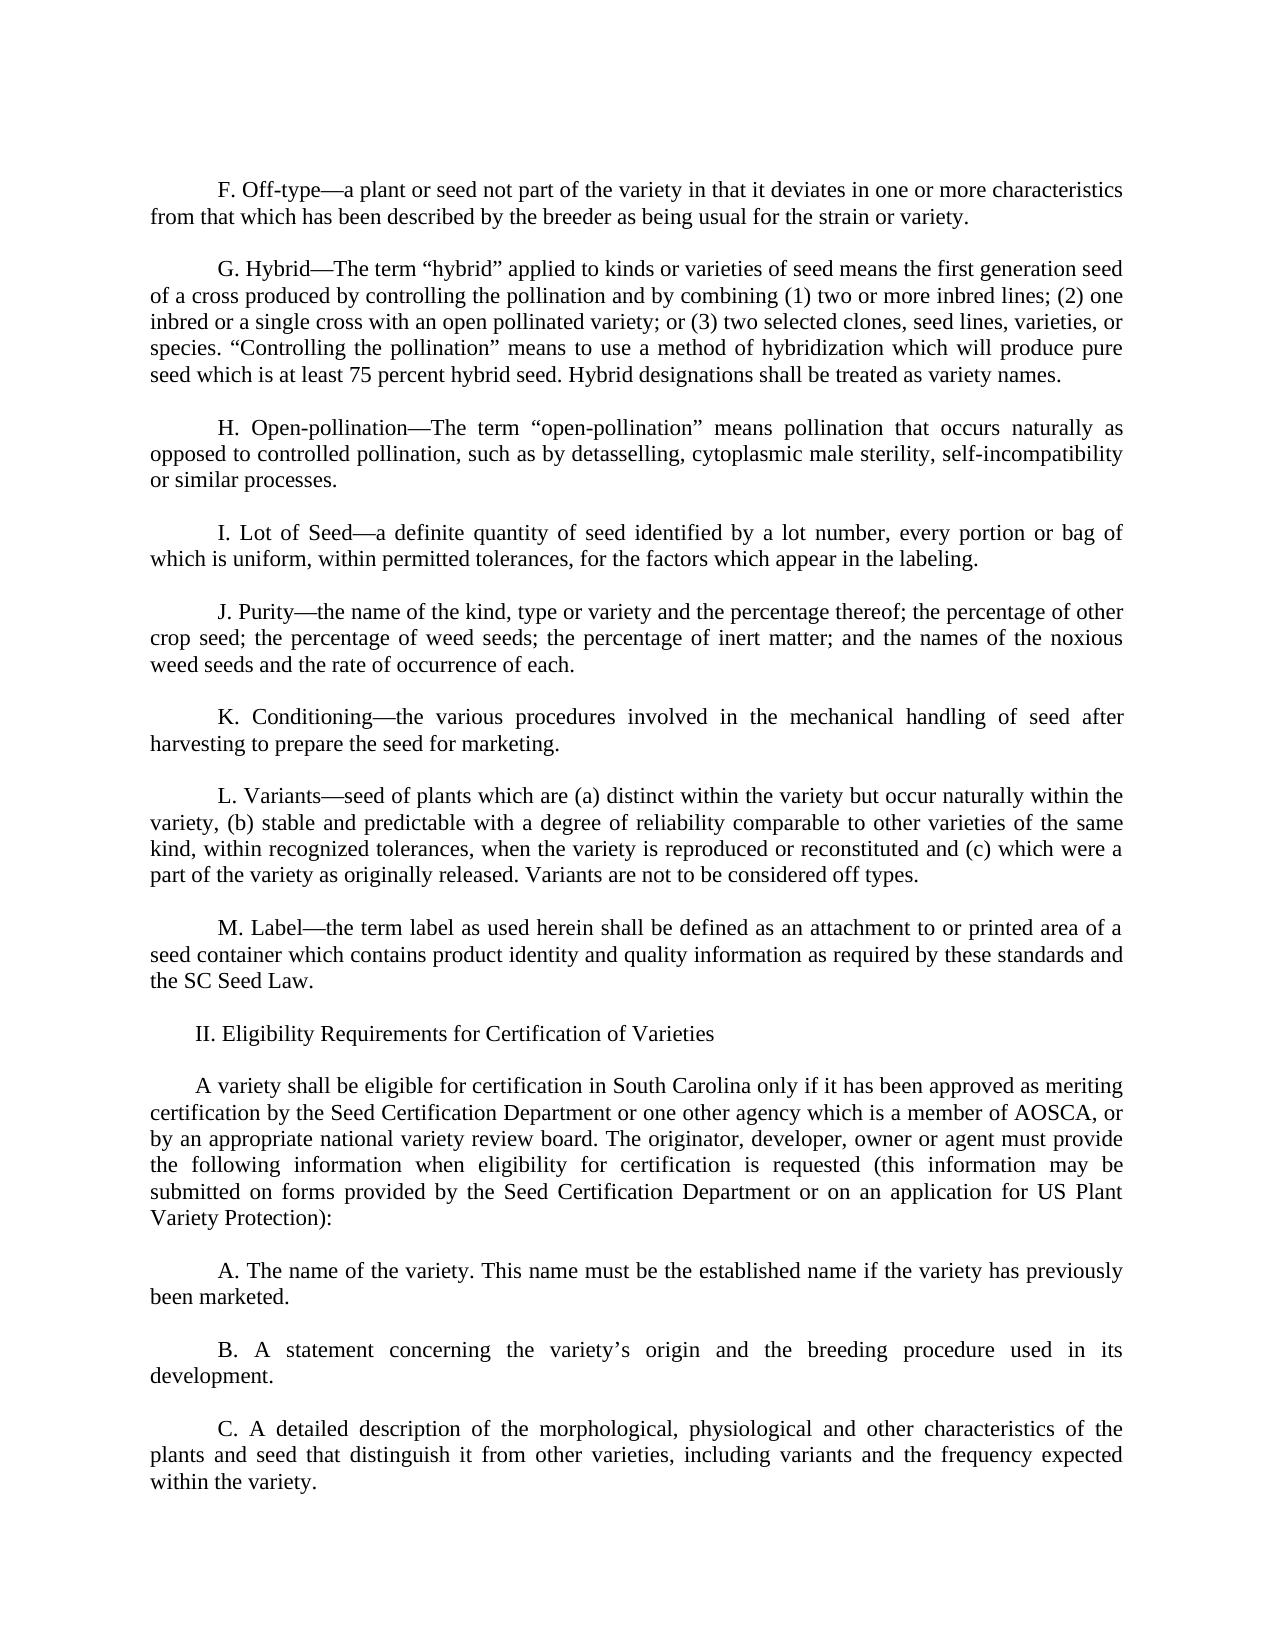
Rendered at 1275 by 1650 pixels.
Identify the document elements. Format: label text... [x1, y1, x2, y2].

text K. Conditioning—the various procedures involved in the mechanical handling of seed after harvesting to prepare the seed for marketing. [150, 703, 1125, 756]
text I. Lot of Seed—a definite quantity of seed identified by a lot number, every portion or bag of which is uniform, within permitted tolerances, for the factors which appear in the labeling. [150, 519, 1125, 572]
text A variety shall be eligible for certification in South Carolina only if it has been approved as meriting certification by the Seed Certification Department or one other agency which is a member of AOSCA, or by an appropriate national variety review board. The originator, developer, owner or agent must provide the following information when eligibility for certification is requested (this information may be submitted on forms provided by the Seed Certification Department or on an application for US Plant Variety Protection): [150, 1072, 1125, 1231]
text H. Open-pollination—The term “open-pollination” means pollination that occurs naturally as opposed to controlled pollination, such as by detasselling, cytoplasmic male sterility, self-incompatibility or similar processes. [150, 413, 1125, 493]
text L. Variants—seed of plants which are (a) distinct within the variety but occur naturally within the variety, (b) stable and predictable with a degree of reliability comparable to other varieties of the same kind, within recognized tolerances, when the variety is reproduced or reconstituted and (c) which were a part of the variety as originally released. Variants are not to be considered off types. [150, 782, 1125, 888]
text B. A statement concerning the variety’s origin and the breeding procedure used in its development. [150, 1336, 1125, 1389]
text M. Label—the term label as used herein shall be defined as an attachment to or printed area of a seed container which contains product identity and quality information as required by these standards and the SC Seed Law. [150, 914, 1125, 993]
text C. A detailed description of the morphological, physiological and other characteristics of the plants and seed that distinguish it from other varieties, including variants and the frequency expected within the variety. [150, 1415, 1125, 1494]
text II. Eligibility Requirements for Certification of Varieties [150, 1020, 1125, 1046]
text G. Hybrid—The term “hybrid” applied to kinds or varieties of seed means the first generation seed of a cross produced by controlling the pollination and by combining (1) two or more inbred lines; (2) one inbred or a single cross with an open pollinated variety; or (3) two selected clones, seed lines, varieties, or species. “Controlling the pollination” means to use a method of hybridization which will produce pure seed which is at least 75 percent hybrid seed. Hybrid designations shall be treated as variety names. [150, 255, 1125, 387]
text A. The name of the variety. This name must be the established name if the variety has previously been marketed. [150, 1257, 1125, 1309]
text J. Purity—the name of the kind, type or variety and the percentage thereof; the percentage of other crop seed; the percentage of weed seeds; the percentage of inert matter; and the names of the noxious weed seeds and the rate of occurrence of each. [150, 598, 1125, 677]
text F. Off-type—a plant or seed not part of the variety in that it deviates in one or more characteristics from that which has been described by the breeder as being usual for the strain or variety. [150, 176, 1125, 229]
